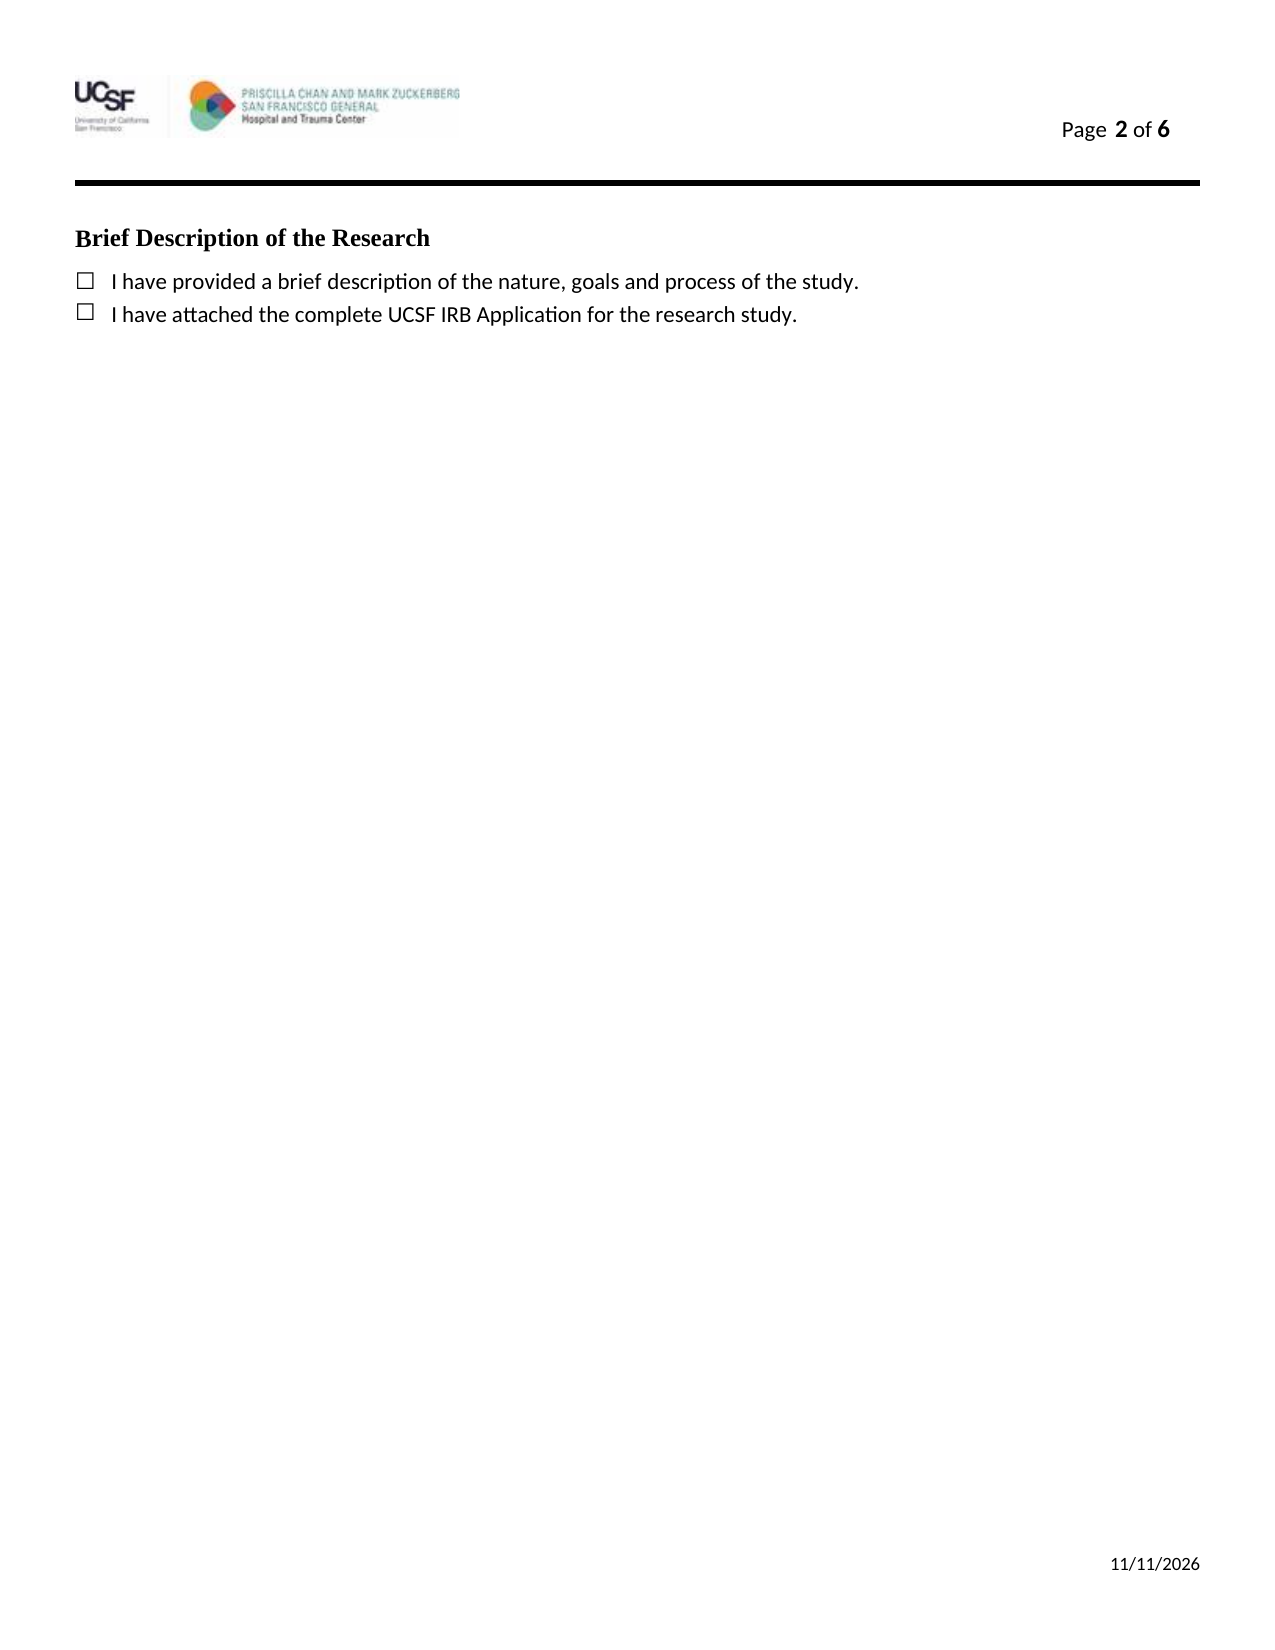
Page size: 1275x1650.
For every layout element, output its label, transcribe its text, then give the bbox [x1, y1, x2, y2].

text I have attached the complete UCSF IRB Application for the research study. [75, 296, 1202, 328]
picture [75, 75, 460, 138]
text I have provided a brief description of the nature, goals and process of the study. [75, 263, 1202, 296]
text Brief Description of the Research [75, 218, 1200, 251]
